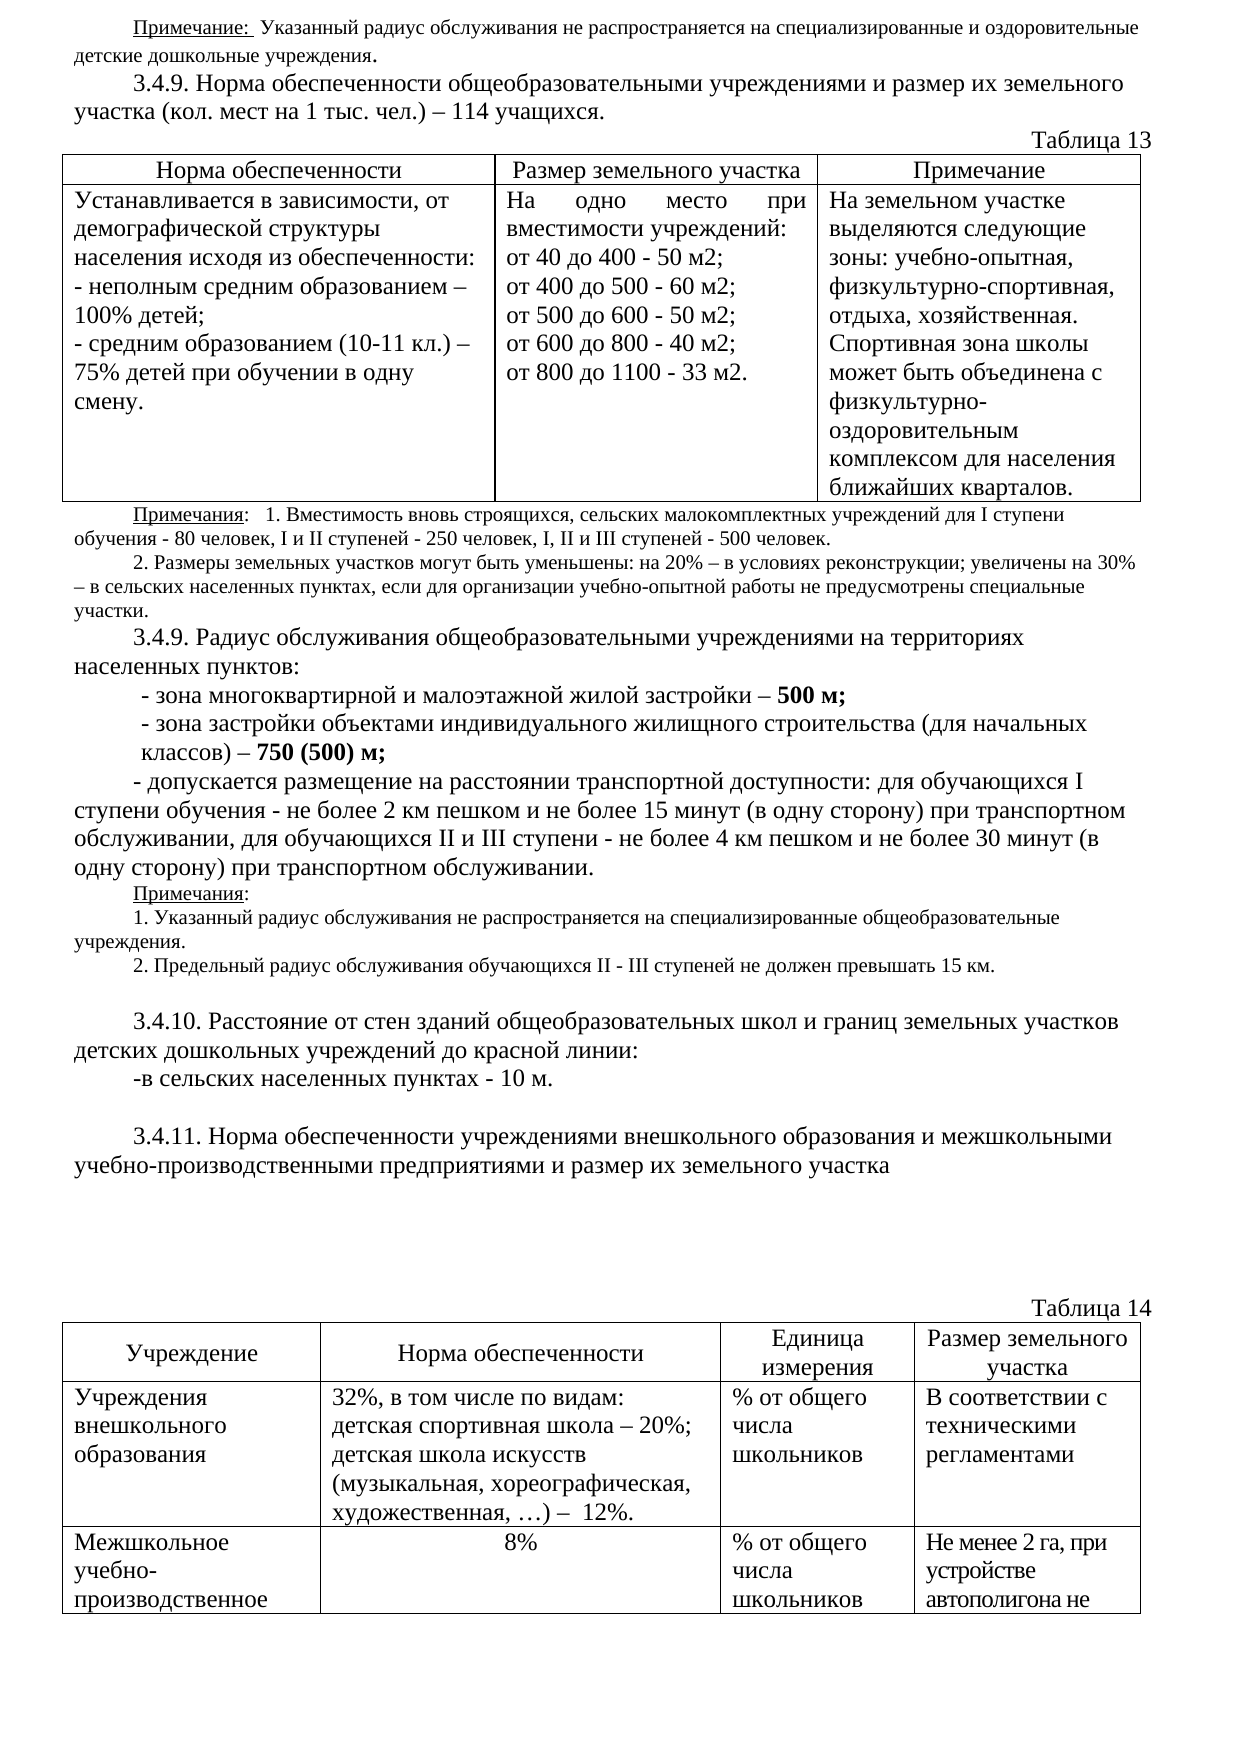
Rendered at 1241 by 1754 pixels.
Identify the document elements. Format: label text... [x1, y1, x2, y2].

list - допускается размещение на расстоянии транспортной доступности: для обучающихся I ступени обучения - не более пешком и не более 15 минут (в одну сторону) при транспортном обслуживании, для обучающихся II и III ступени - не более пешком и не более 30 минут (в одну сторону) при транспортном обслуживании. [74, 766, 1152, 881]
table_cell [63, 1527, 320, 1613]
subtitle 3.4.9. Норма обеспеченности общеобразовательными учреждениями и размер их земельного участка (кол. мест на 1 тыс. чел.) – 114 учащихся. [74, 68, 1152, 125]
subtitle Примечания: [74, 881, 1152, 905]
text 1. Указанный радиус обслуживания не распространяется на специализированные общеобразовательные учреждения. [74, 905, 1152, 953]
subtitle Примечание: Указанный радиус обслуживания не распространяется на специализированные и оздоровительные детские дошкольные учреждения. [74, 15, 1152, 68]
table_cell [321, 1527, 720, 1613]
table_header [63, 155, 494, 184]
list 2. Размеры земельных участков могут быть уменьшены: на 20% – в условиях реконструкции; увеличены на 30% – в сельских населенных пунктах, если для организации учебно-опытной работы не предусмотрены специальные участки. [74, 550, 1152, 622]
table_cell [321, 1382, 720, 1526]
list 3.4.11. Норма обеспеченности учреждениями внешкольного образования и межшкольными учебно-производственными предприятиями и размер их земельного участка [74, 1121, 1152, 1178]
list - зона застройки объектами индивидуального жилищного строительства (для начальных классов) – 750 (500) м; [141, 708, 1152, 766]
text 3.4.9. Радиус обслуживания общеобразовательными учреждениями на территориях населенных пунктов: [74, 622, 1152, 680]
text 2. Предельный радиус обслуживания обучающихся II - III ступеней не должен превышать . [74, 953, 1152, 977]
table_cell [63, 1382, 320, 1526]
list - зона многоквартирной и малоэтажной жилой застройки – ; [103, 680, 1152, 708]
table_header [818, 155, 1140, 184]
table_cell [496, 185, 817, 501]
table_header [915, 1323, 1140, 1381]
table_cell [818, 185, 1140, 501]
list Таблица 14 [74, 1293, 1152, 1322]
subtitle 3.4.10. Расстояние от стен зданий общеобразовательных школ и границ земельных участков детских дошкольных учреждений до красной линии: [74, 1006, 1152, 1063]
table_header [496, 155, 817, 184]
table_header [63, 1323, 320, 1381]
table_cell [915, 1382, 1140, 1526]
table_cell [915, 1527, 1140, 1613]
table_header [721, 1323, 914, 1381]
text Примечания: 1. Вместимость вновь строящихся, сельских малокомплектных учреждений для I ступени обучения - 80 человек, I и II ступеней - 250 человек, I, II и III ступеней - 500 человек. [74, 502, 1152, 550]
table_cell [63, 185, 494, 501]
text Таблица 13 [74, 125, 1152, 154]
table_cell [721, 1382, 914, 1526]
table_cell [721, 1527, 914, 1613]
list -в сельских населенных пунктах - . [133, 1063, 1152, 1092]
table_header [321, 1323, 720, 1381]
